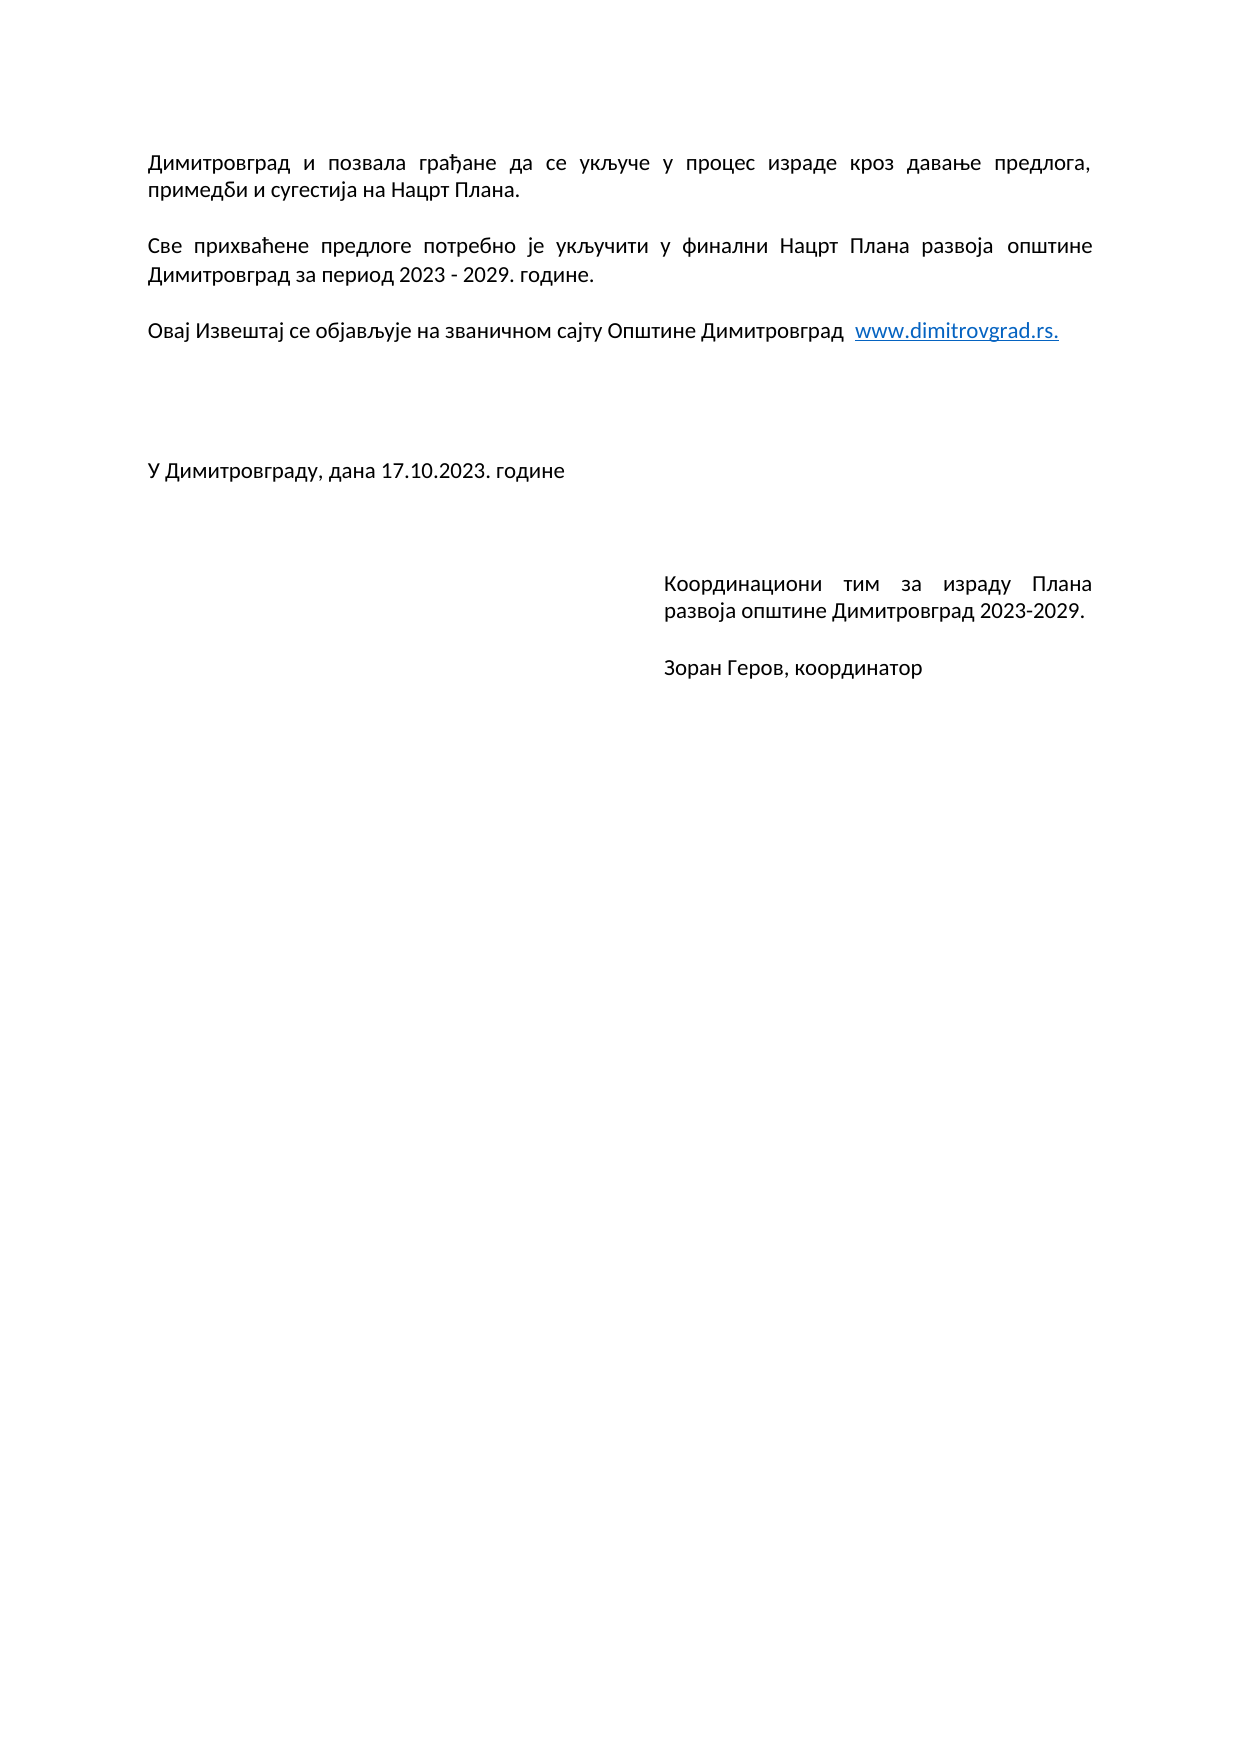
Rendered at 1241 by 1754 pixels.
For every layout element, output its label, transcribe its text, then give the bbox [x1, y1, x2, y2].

text Координациони тим за израду Плана развоја општине Димитровград 2023-2029. [664, 569, 1093, 625]
text Све прихваћене предлоге потребно је укључити у финални Нацрт Плана развоја општине Димитровград за период 2023 - 2029. године. [148, 232, 1093, 288]
text Овај Извештај се објављује на званичном сајту Општине Димитровград www.dimitrovgrad.rs. [148, 316, 1093, 344]
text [148, 148, 1093, 204]
text Зоран Геров, координатор [590, 653, 1093, 681]
text У Димитровграду, дана 17.10.2023. године [148, 456, 1093, 484]
